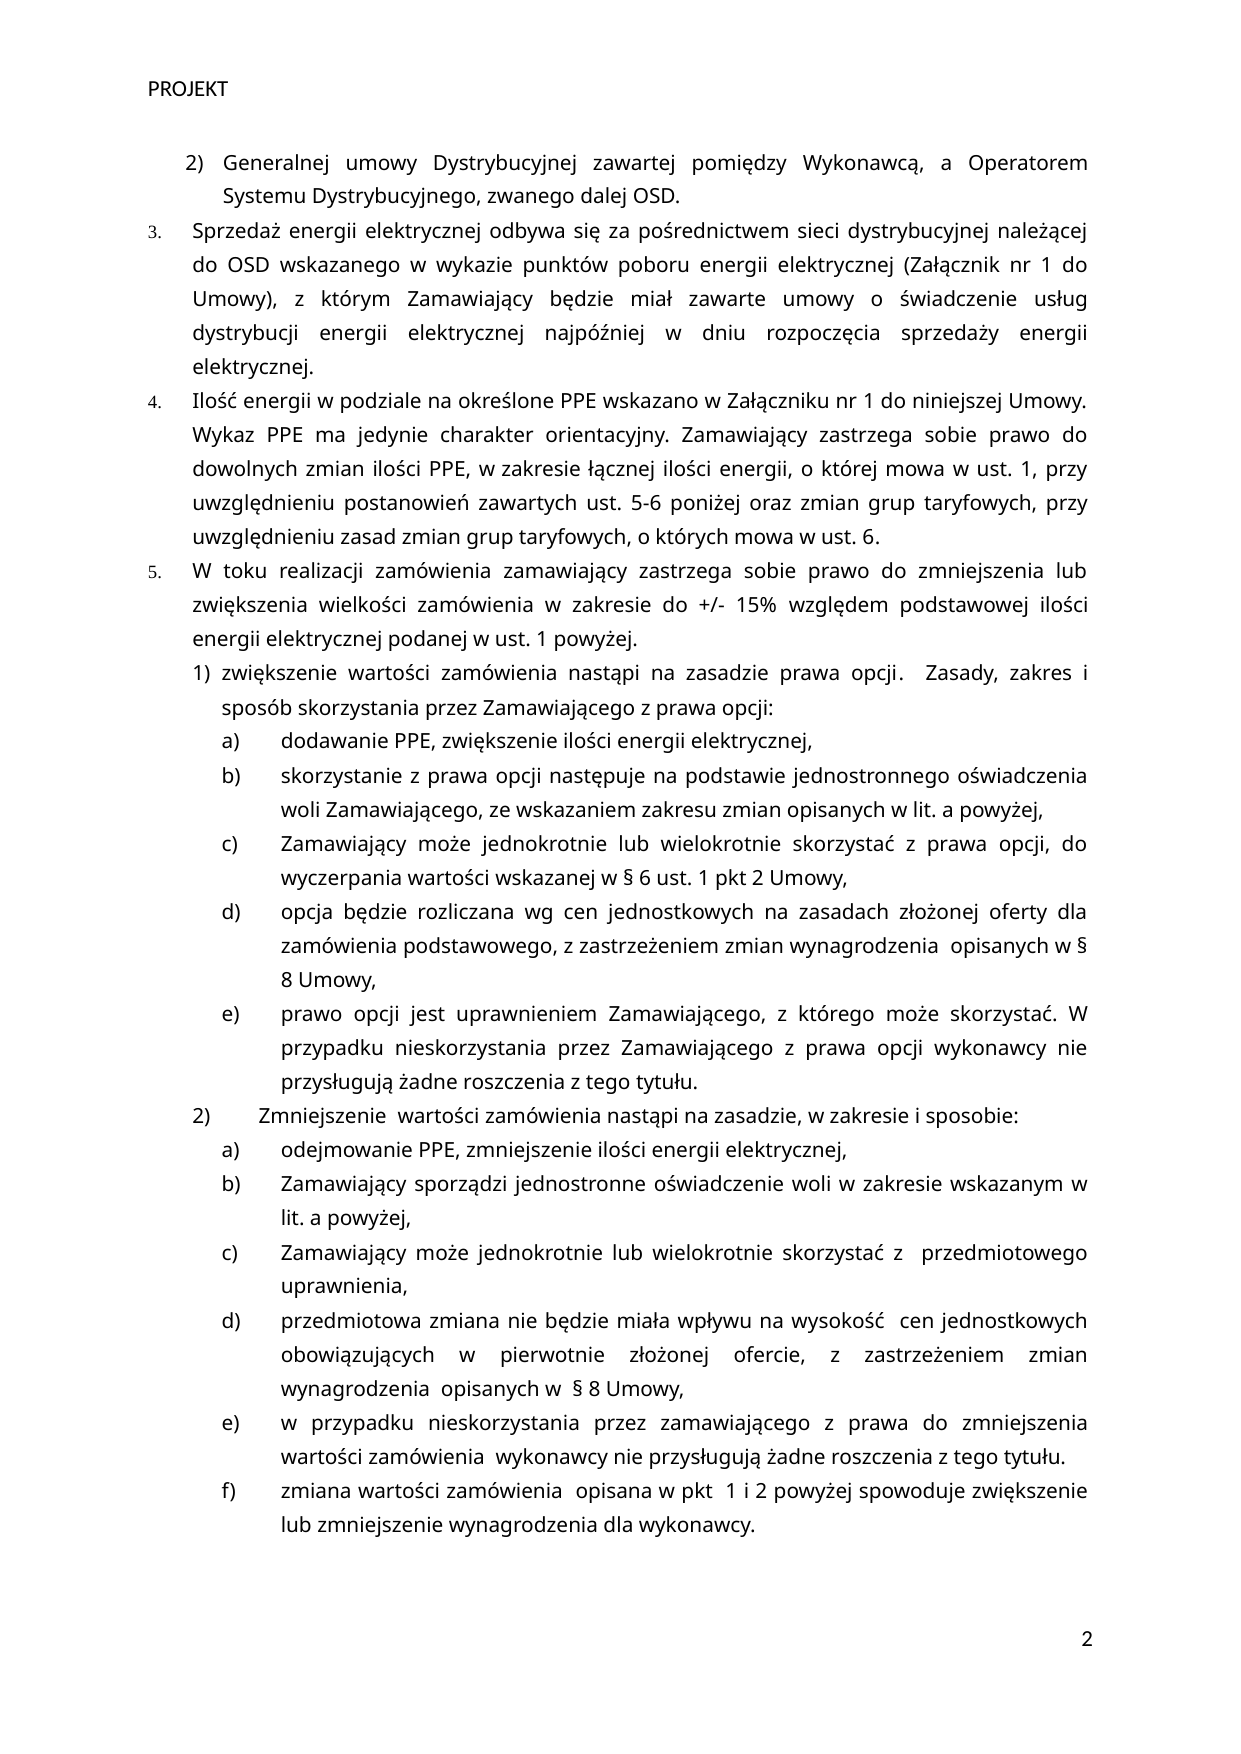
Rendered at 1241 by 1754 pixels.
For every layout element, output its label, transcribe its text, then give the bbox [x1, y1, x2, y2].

list Zamawiający może jednokrotnie lub wielokrotnie skorzystać z przedmiotowego uprawnienia, [221, 1238, 1088, 1300]
list W toku realizacji zamówienia zamawiający zastrzega sobie prawo do zmniejszenia lub zwiększenia wielkości zamówienia w zakresie do +/- 15% względem podstawowej ilości energii elektrycznej podanej w ust. 1 powyżej. [148, 556, 1088, 653]
list Sprzedaż energii elektrycznej odbywa się za pośrednictwem sieci dystrybucyjnej należącej do OSD wskazanego w wykazie punktów poboru energii elektrycznej (Załącznik nr 1 do Umowy), z którym Zamawiający będzie miał zawarte umowy o świadczenie usług dystrybucji energii elektrycznej najpóźniej w dniu rozpoczęcia sprzedaży energii elektrycznej. [148, 216, 1089, 380]
list Zmniejszenie wartości zamówienia nastąpi na zasadzie, w zakresie i sposobie: [192, 1101, 1088, 1130]
list opcja będzie rozliczana wg cen jednostkowych na zasadach złożonej oferty dla zamówienia podstawowego, z zastrzeżeniem zmian wynagrodzenia opisanych w § 8 Umowy, [221, 897, 1088, 993]
list odejmowanie PPE, zmniejszenie ilości energii elektrycznej, [221, 1135, 1088, 1164]
list Zamawiający może jednokrotnie lub wielokrotnie skorzystać z prawa opcji, do wyczerpania wartości wskazanej w § 6 ust. 1 pkt 2 Umowy, [221, 829, 1088, 891]
list Generalnej umowy Dystrybucyjnej zawartej pomiędzy Wykonawcą, a Operatorem Systemu Dystrybucyjnego, zwanego dalej OSD. [185, 148, 1089, 210]
list Ilość energii w podziale na określone PPE wskazano w Załączniku nr 1 do niniejszej Umowy. Wykaz PPE ma jedynie charakter orientacyjny. Zamawiający zastrzega sobie prawo do dowolnych zmian ilości PPE, w zakresie łącznej ilości energii, o której mowa w ust. 1, przy uwzględnieniu postanowień zawartych ust. 5-6 poniżej oraz zmian grup taryfowych, przy uwzględnieniu zasad zmian grup taryfowych, o których mowa w ust. 6. [148, 386, 1089, 551]
list przedmiotowa zmiana nie będzie miała wpływu na wysokość cen jednostkowych obowiązujących w pierwotnie złożonej ofercie, z zastrzeżeniem zmian wynagrodzenia opisanych w § 8 Umowy, [221, 1306, 1088, 1402]
list Zamawiający sporządzi jednostronne oświadczenie woli w zakresie wskazanym w lit. a powyżej, [221, 1169, 1088, 1232]
list prawo opcji jest uprawnieniem Zamawiającego, z którego może skorzystać. W przypadku nieskorzystania przez Zamawiającego z prawa opcji wykonawcy nie przysługują żadne roszczenia z tego tytułu. [221, 999, 1088, 1096]
list zmiana wartości zamówienia opisana w pkt 1 i 2 powyżej spowoduje zwiększenie lub zmniejszenie wynagrodzenia dla wykonawcy. [221, 1476, 1088, 1538]
list zwiększenie wartości zamówienia nastąpi na zasadzie prawa opcji. Zasady, zakres i sposób skorzystania przez Zamawiającego z prawa opcji: [192, 658, 1088, 721]
list skorzystanie z prawa opcji następuje na podstawie jednostronnego oświadczenia woli Zamawiającego, ze wskazaniem zakresu zmian opisanych w lit. a powyżej, [221, 761, 1088, 823]
list w przypadku nieskorzystania przez zamawiającego z prawa do zmniejszenia wartości zamówienia wykonawcy nie przysługują żadne roszczenia z tego tytułu. [221, 1408, 1088, 1470]
list dodawanie PPE, zwiększenie ilości energii elektrycznej, [221, 727, 1088, 755]
